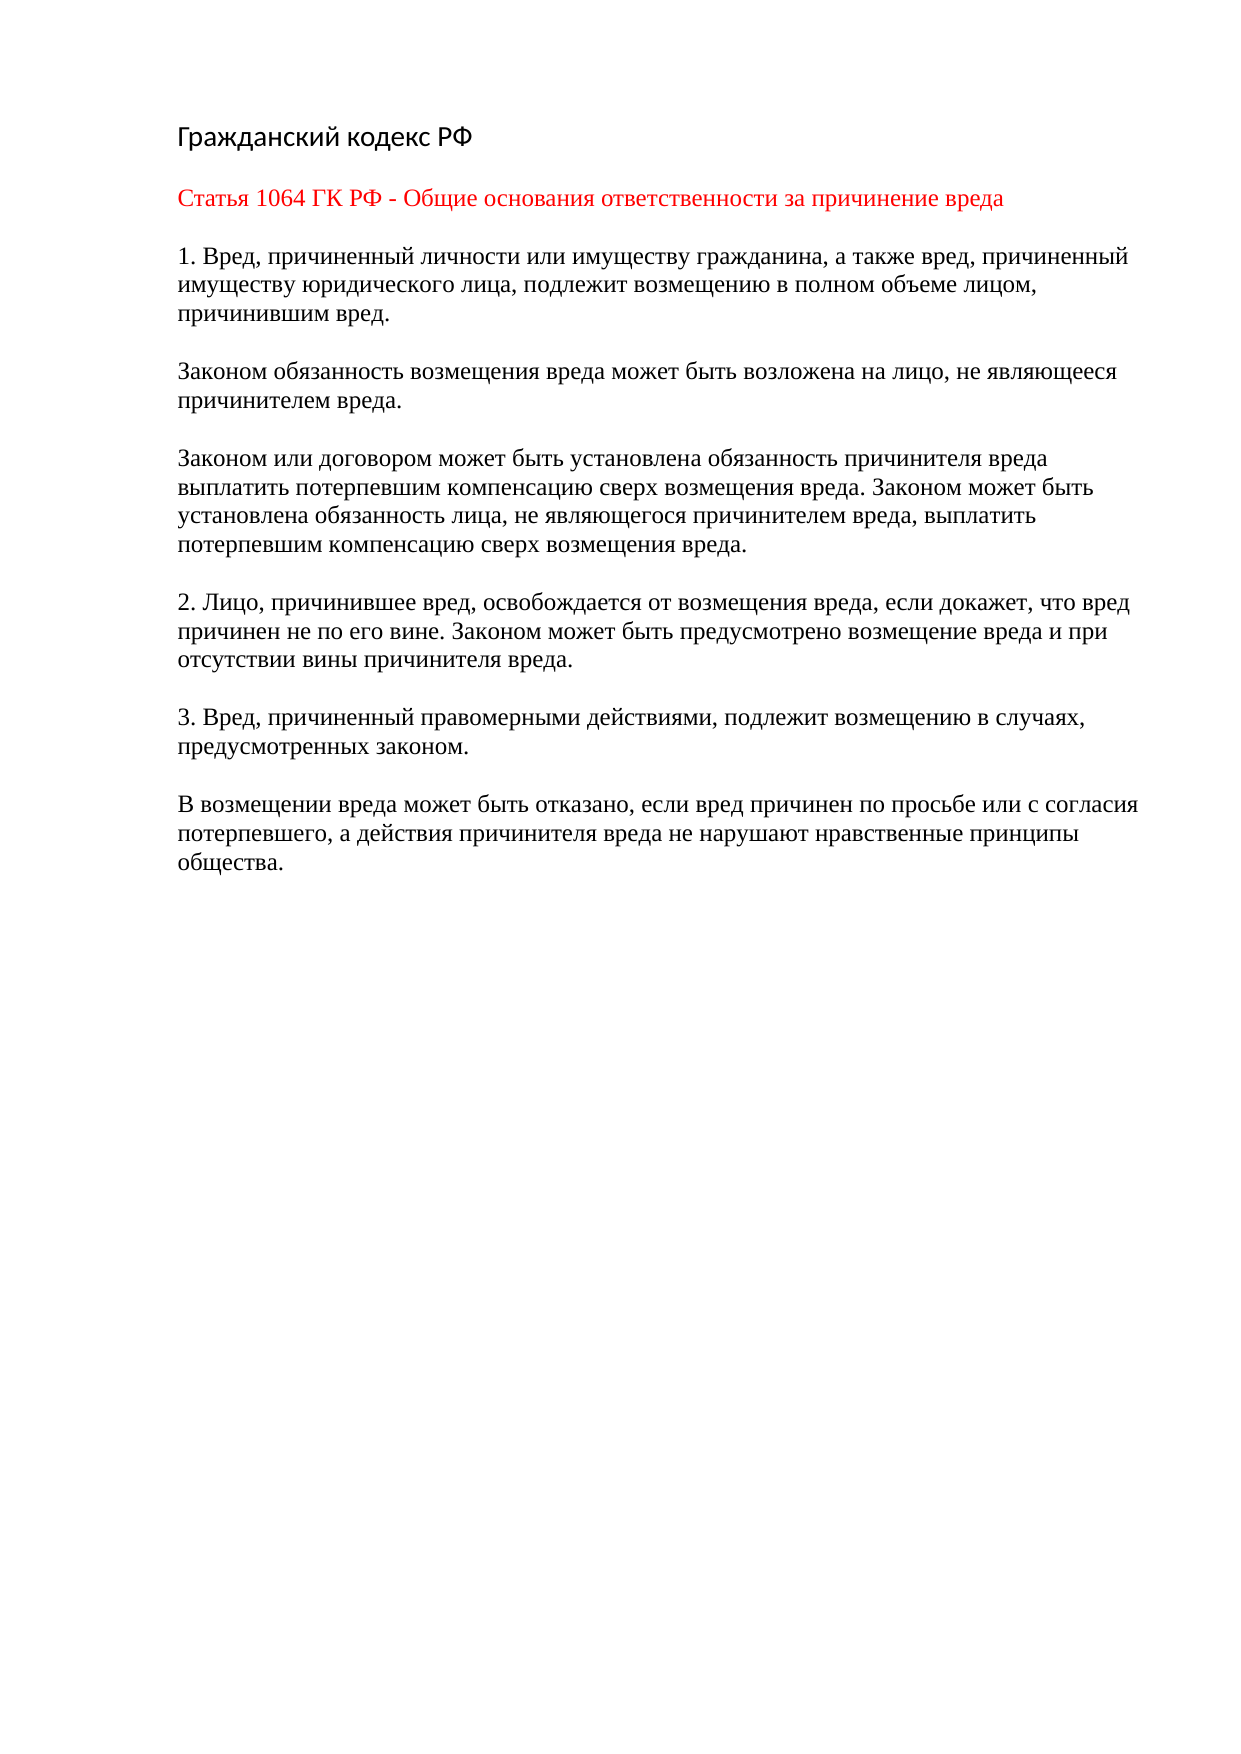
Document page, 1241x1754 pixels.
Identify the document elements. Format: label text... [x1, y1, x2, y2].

text Гражданский кодекс РФ [177, 118, 1152, 154]
text 2. Лицо, причинившее вред, освобождается от возмещения вреда, если докажет, что вред причинен не по его вине. Законом может быть предусмотрено возмещение вреда и при отсутствии вины причинителя вреда. [177, 587, 1152, 673]
text 1. Вред, причиненный личности или имуществу гражданина, а также вред, причиненный имуществу юридического лица, подлежит возмещению в полном объеме лицом, причинившим вред. [177, 241, 1152, 327]
text 3. Вред, причиненный правомерными действиями, подлежит возмещению в случаях, предусмотренных законом. [177, 702, 1152, 760]
text В возмещении вреда может быть отказано, если вред причинен по просьбе или с согласия потерпевшего, а действия причинителя вреда не нарушают нравственные принципы общества. [177, 789, 1152, 875]
text Законом обязанность возмещения вреда может быть возложена на лицо, не являющееся причинителем вреда. [177, 356, 1152, 414]
text Статья 1064 ГК РФ - Общие основания ответственности за причинение вреда [177, 183, 1152, 212]
text Законом или договором может быть установлена обязанность причинителя вреда выплатить потерпевшим компенсацию сверх возмещения вреда. Законом может быть установлена обязанность лица, не являющегося причинителем вреда, выплатить потерпевшим компенсацию сверх возмещения вреда. [177, 443, 1152, 558]
